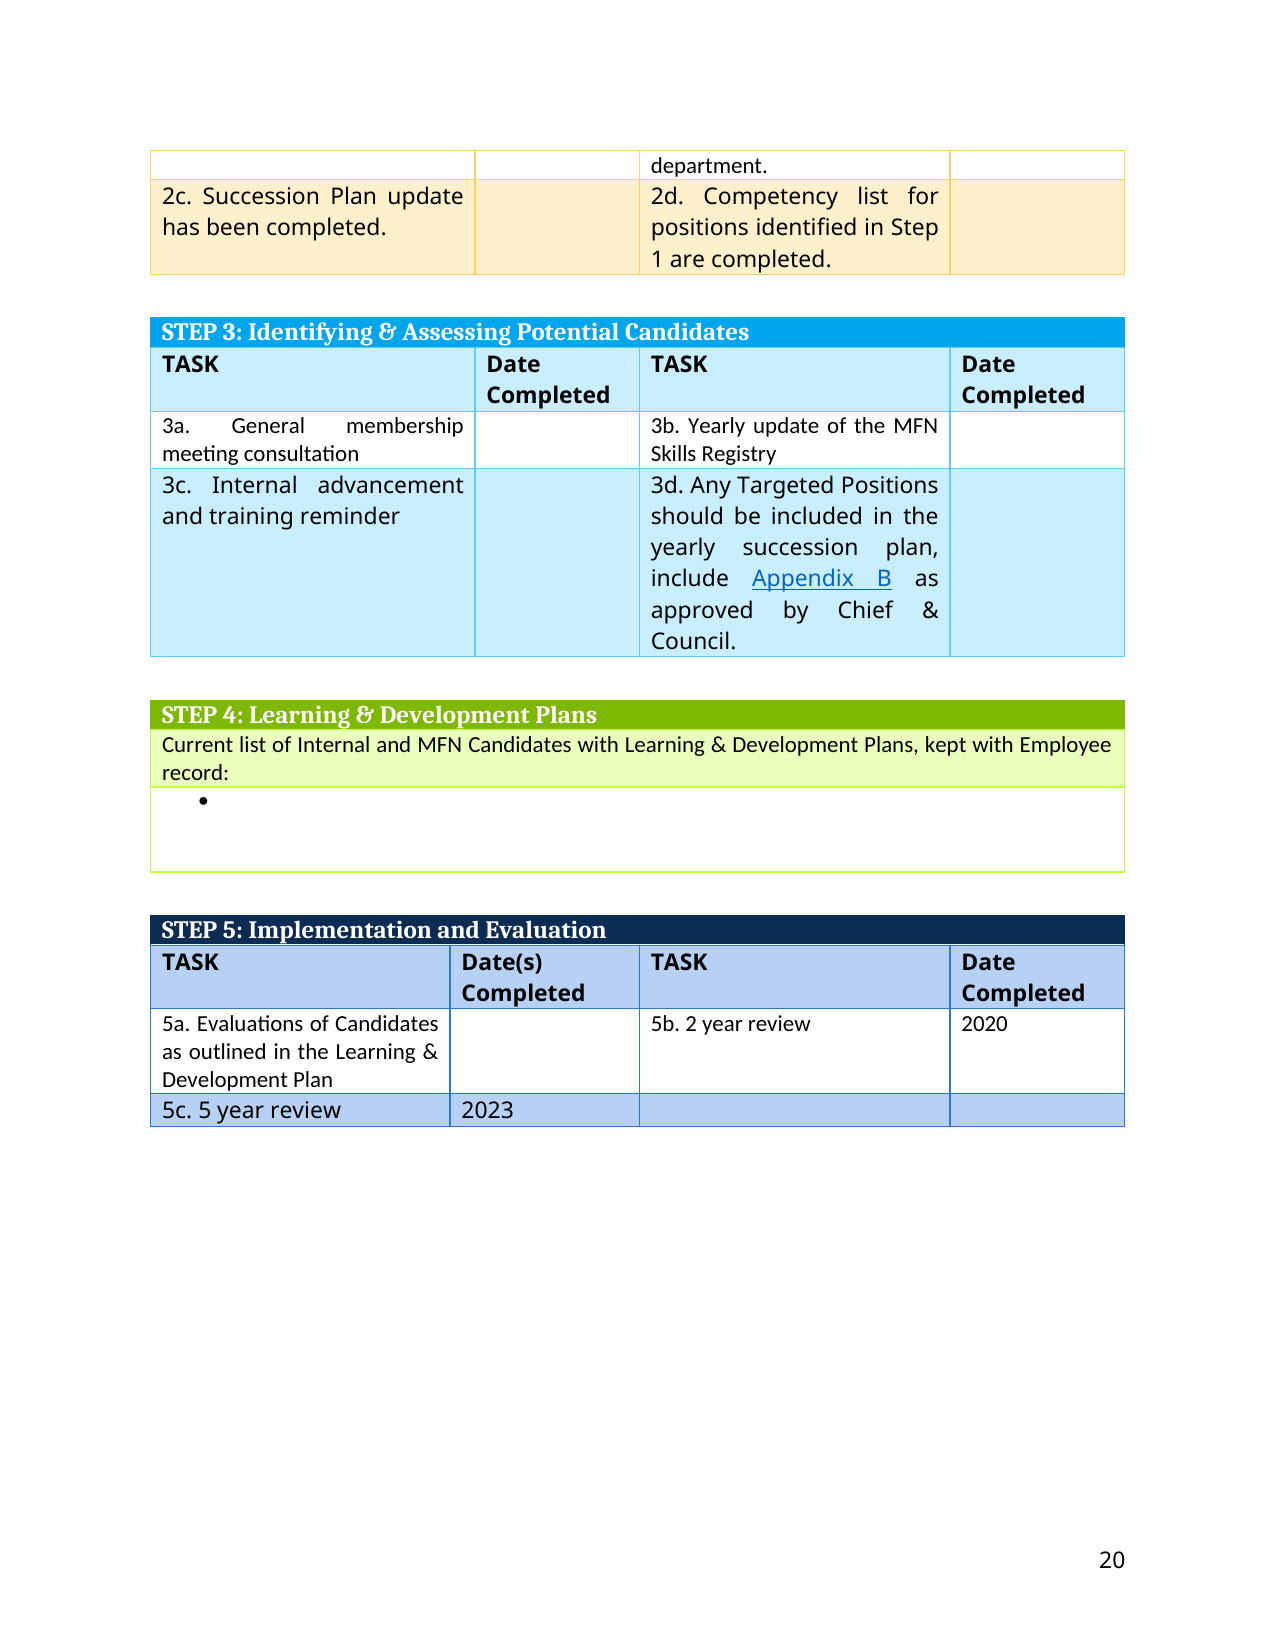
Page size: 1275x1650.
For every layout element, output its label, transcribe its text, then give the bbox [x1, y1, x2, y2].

table_cell 2c. Succession Plan update has been completed. [151, 180, 474, 274]
table_cell [951, 412, 1124, 468]
table_cell 3a. General membership meeting consultation [151, 412, 474, 468]
table_cell 3d. Any Targeted Positions should be included in the yearly succession plan, include Appendix B as approved by Chief & Council. [640, 469, 949, 656]
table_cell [151, 151, 474, 179]
table_cell [451, 1009, 639, 1093]
table_cell 2020 [951, 1009, 1124, 1093]
table_cell 5b. 2 year review [640, 1009, 949, 1093]
table_cell [640, 1094, 949, 1126]
table_cell Date Completed [951, 946, 1124, 1008]
table_cell [951, 1094, 1124, 1126]
table_cell [151, 788, 1124, 871]
table_cell 2d. Competency list for positions identified in Step 1 are completed. [640, 180, 949, 274]
table_cell TASK [151, 348, 474, 411]
table_cell 3b. Yearly update of the MFN Skills Registry [640, 412, 949, 468]
table_cell [951, 469, 1124, 656]
table_cell Current list of Internal and MFN Candidates with Learning & Development Plans, kept with Employee record: [151, 730, 1124, 786]
table_cell Date Completed [476, 348, 639, 411]
table_cell [951, 180, 1124, 274]
table_cell [951, 151, 1124, 179]
table_cell Date Completed [951, 348, 1124, 411]
table_cell 2023 [451, 1094, 639, 1126]
table_cell Date(s) Completed [451, 946, 639, 1008]
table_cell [640, 151, 949, 179]
table_header STEP 3: Identifying & Assessing Potential Candidates [151, 318, 1124, 347]
table_header STEP 4: Learning & Development Plans [151, 701, 1124, 729]
table_header STEP 5: Implementation and Evaluation [151, 916, 1124, 944]
table_cell TASK [640, 348, 949, 411]
table_cell [476, 469, 639, 656]
table_cell [476, 412, 639, 468]
table_cell 5a. Evaluations of Candidates as outlined in the Learning & Development Plan [151, 1009, 449, 1093]
table_cell TASK [640, 946, 949, 1008]
table_cell 5c. 5 year review [151, 1094, 449, 1126]
table_cell [476, 180, 639, 274]
table_cell [476, 151, 639, 179]
table_cell 3c. Internal advancement and training reminder [151, 469, 474, 656]
table_cell TASK [151, 946, 449, 1008]
